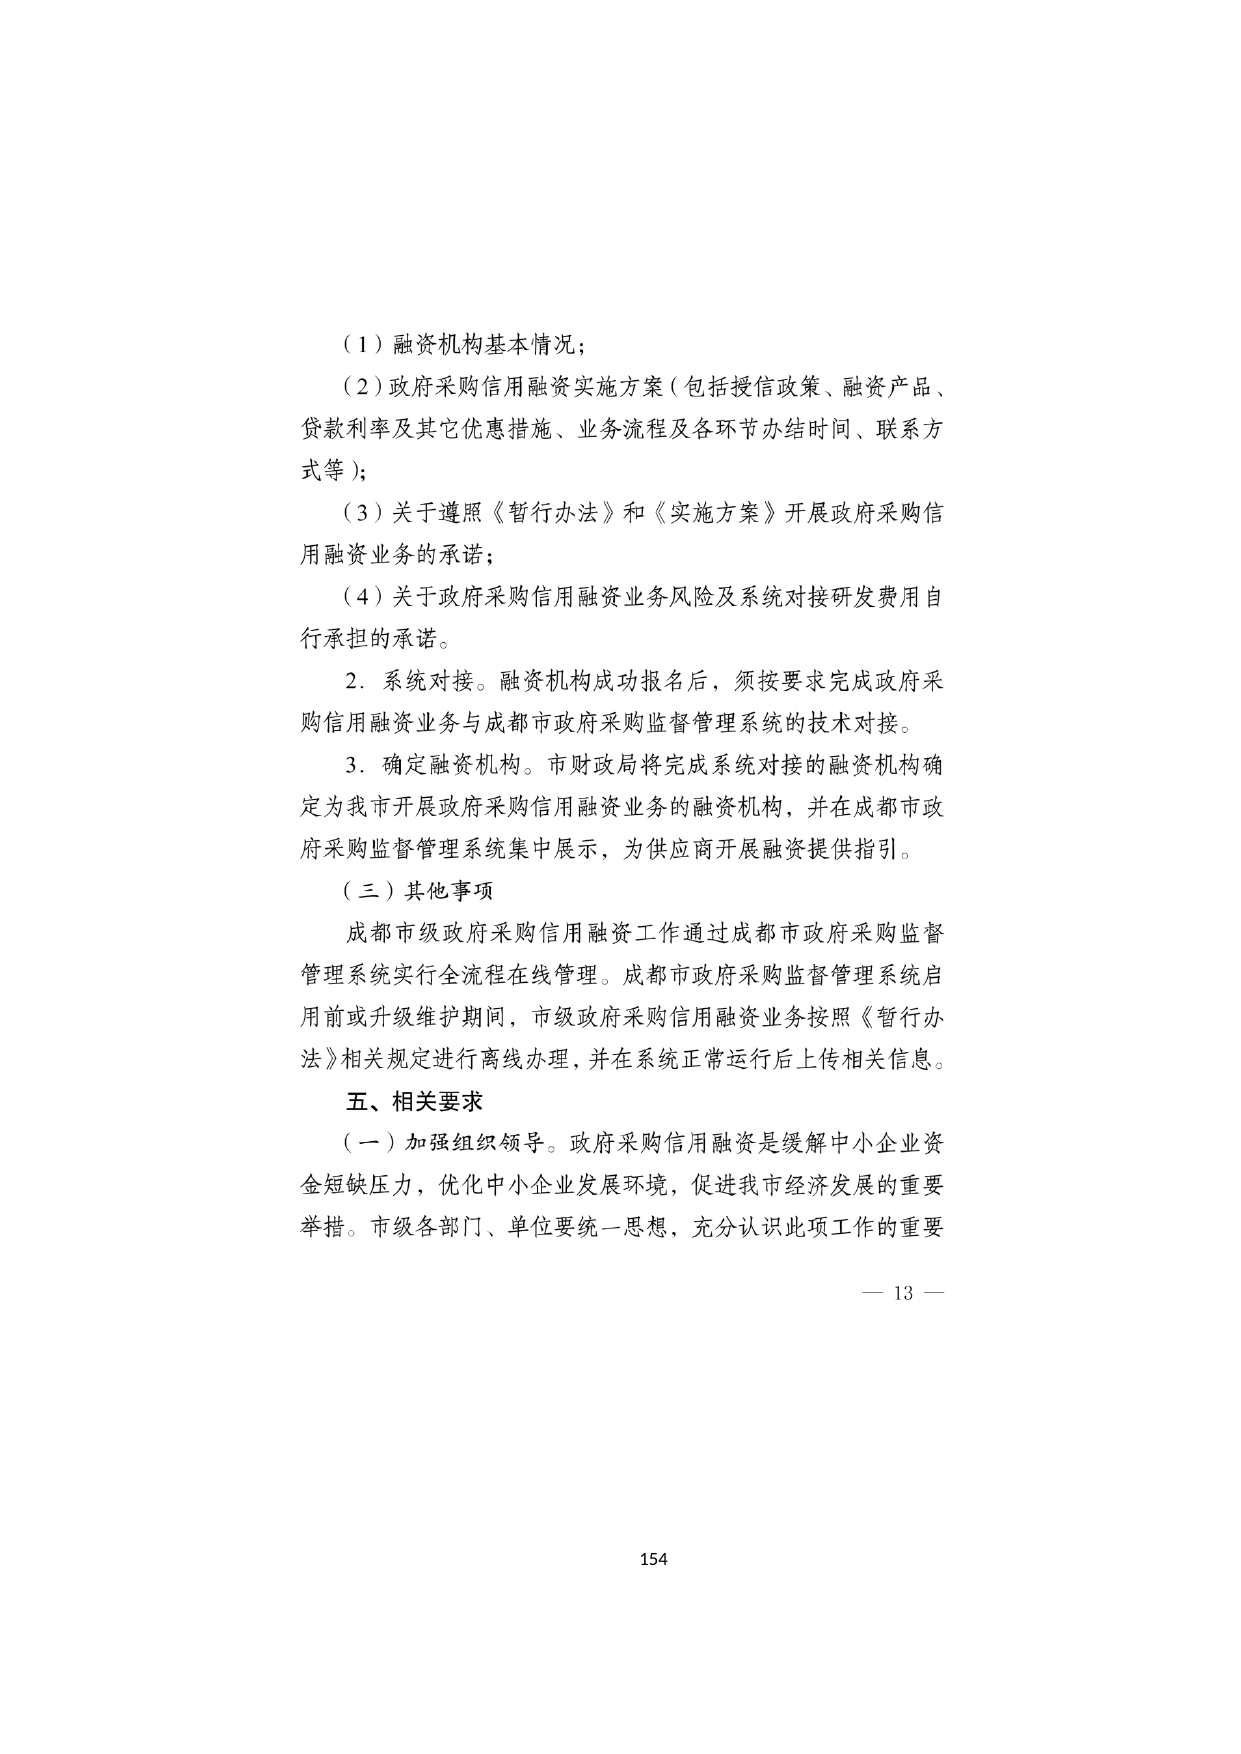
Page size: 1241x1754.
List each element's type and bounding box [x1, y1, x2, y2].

picture [187, 171, 1054, 1396]
